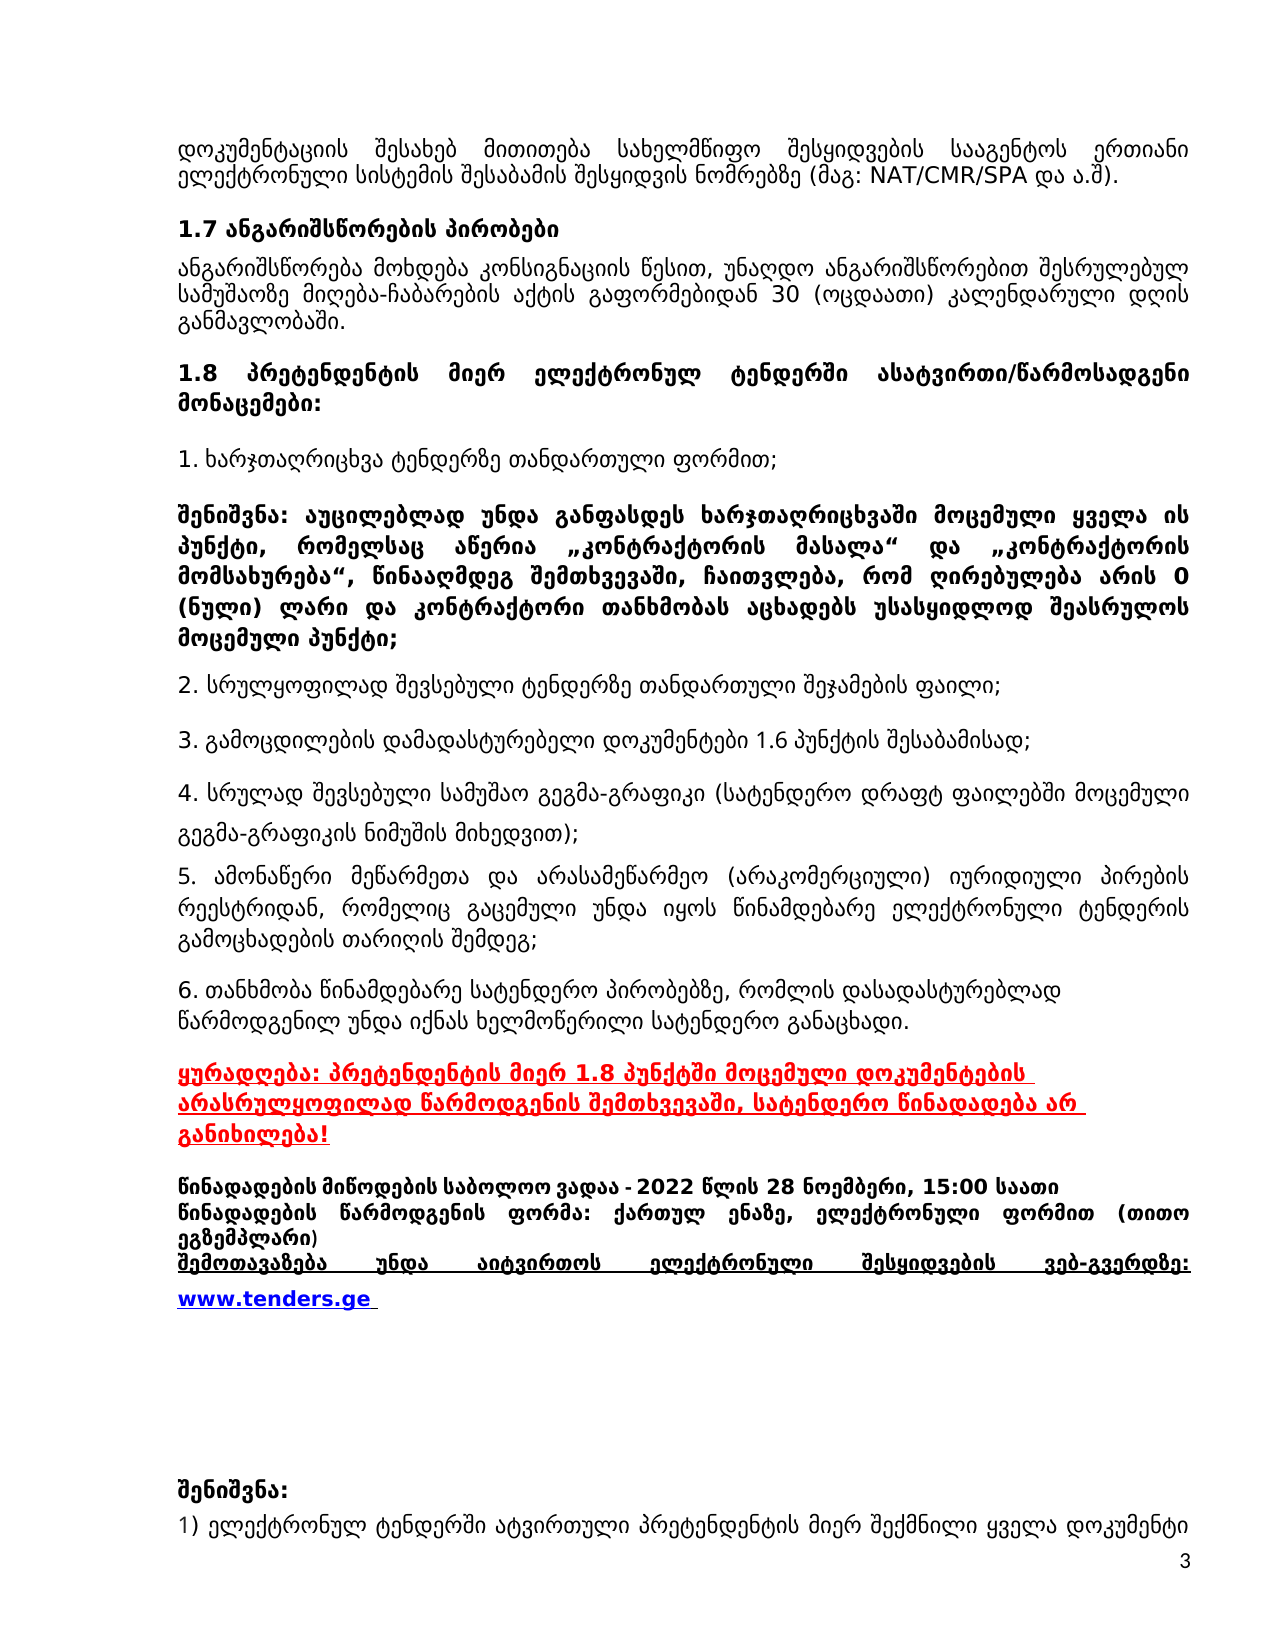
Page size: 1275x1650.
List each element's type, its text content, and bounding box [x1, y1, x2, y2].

text 3. გამოცდილების დამადასტურებელი დოკუმენტები 1.6 პუნქტის შესაბამისად; [177, 723, 1191, 755]
text შემოთავაზება უნდა აიტვირთოს ელექტრონული შესყიდვების ვებ-გვერდზე: www.tenders.ge [177, 1251, 1191, 1271]
text 6. თანხმობა წინამდებარე სატენდერო პირობებზე, რომლის დასადასტურებლად წარმოდგენილ უნდა იქნას ხელმოწერილი სატენდერო განაცხადი. [177, 978, 1191, 1035]
text ანგარიშსწორება მოხდება კონსიგნაციის წესით, უნაღდო ანგარიშსწორებით შესრულებულ სამუშაოზე მიღება-ჩაბარების აქტის გაფორმებიდან 30 (ოცდაათი) კალენდარული დღის განმავლობაში. [177, 255, 1191, 335]
text 2. სრულყოფილად შევსებული ტენდერზე თანდართული შეჯამების ფაილი; [177, 672, 1191, 699]
text წინადადების წარმოდგენის ფორმა: ქართულ ენაზე, ელექტრონული ფორმით (თითო ეგზემპლარი) [177, 1201, 1191, 1251]
text შენიშვნა: აუცილებლად უნდა განფასდეს ხარჯთაღრიცხვაში მოცემული ყველა ის პუნქტი, რომელსაც აწერია „კონტრაქტორის მასალა“ და „კონტრაქტორის მომსახურება“, წინააღმდეგ შემთხვევაში, ჩაითვლება, რომ ღირებულება არის 0 (ნული) ლარი და კონტრაქტორი თანხმობას აცხადებს უსასყიდლოდ შეასრულოს მოცემული პუნქტი; [177, 502, 1191, 651]
text 1. ხარჯთაღრიცხვა ტენდერზე თანდართული ფორმით; [177, 446, 1191, 473]
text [177, 136, 1191, 189]
text 5. ამონაწერი მეწარმეთა და არასამეწარმეო (არაკომერციული) იურიდიული პირების რეესტრიდან, რომელიც გაცემული უნდა იყოს წინამდებარე ელექტრონული ტენდერის გამოცხადების თარიღის შემდეგ; [177, 860, 1191, 953]
text შემოთავაზება უნდა აიტვირთოს ელექტრონული შესყიდვების ვებ-გვერდზე: www.tenders.ge [177, 1272, 1191, 1311]
text 1.8 პრეტენდენტის მიერ ელექტრონულ ტენდერში ასატვირთი/წარმოსადგენი მონაცემები: [177, 360, 1191, 417]
text ყურადღება: პრეტენდენტის მიერ 1.8 პუნქტში მოცემული დოკუმენტების არასრულყოფილად წარმოდგენის შემთხვევაში, სატენდერო წინადადება არ განიხილება! [177, 1060, 1191, 1148]
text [177, 1478, 1191, 1540]
text 4. სრულად შევსებული სამუშაო გეგმა-გრაფიკი (სატენდერო დრაფტ ფაილებში მოცემული გეგმა-გრაფიკის ნიმუშის მიხედვით); [177, 780, 1191, 847]
text წინადადების მიწოდების საბოლოო ვადაა - 2022 წლის 28 ნოემბერი, 15:00 საათი [177, 1172, 1191, 1201]
text 1.7 ანგარიშსწორების პირობები [177, 216, 1191, 242]
